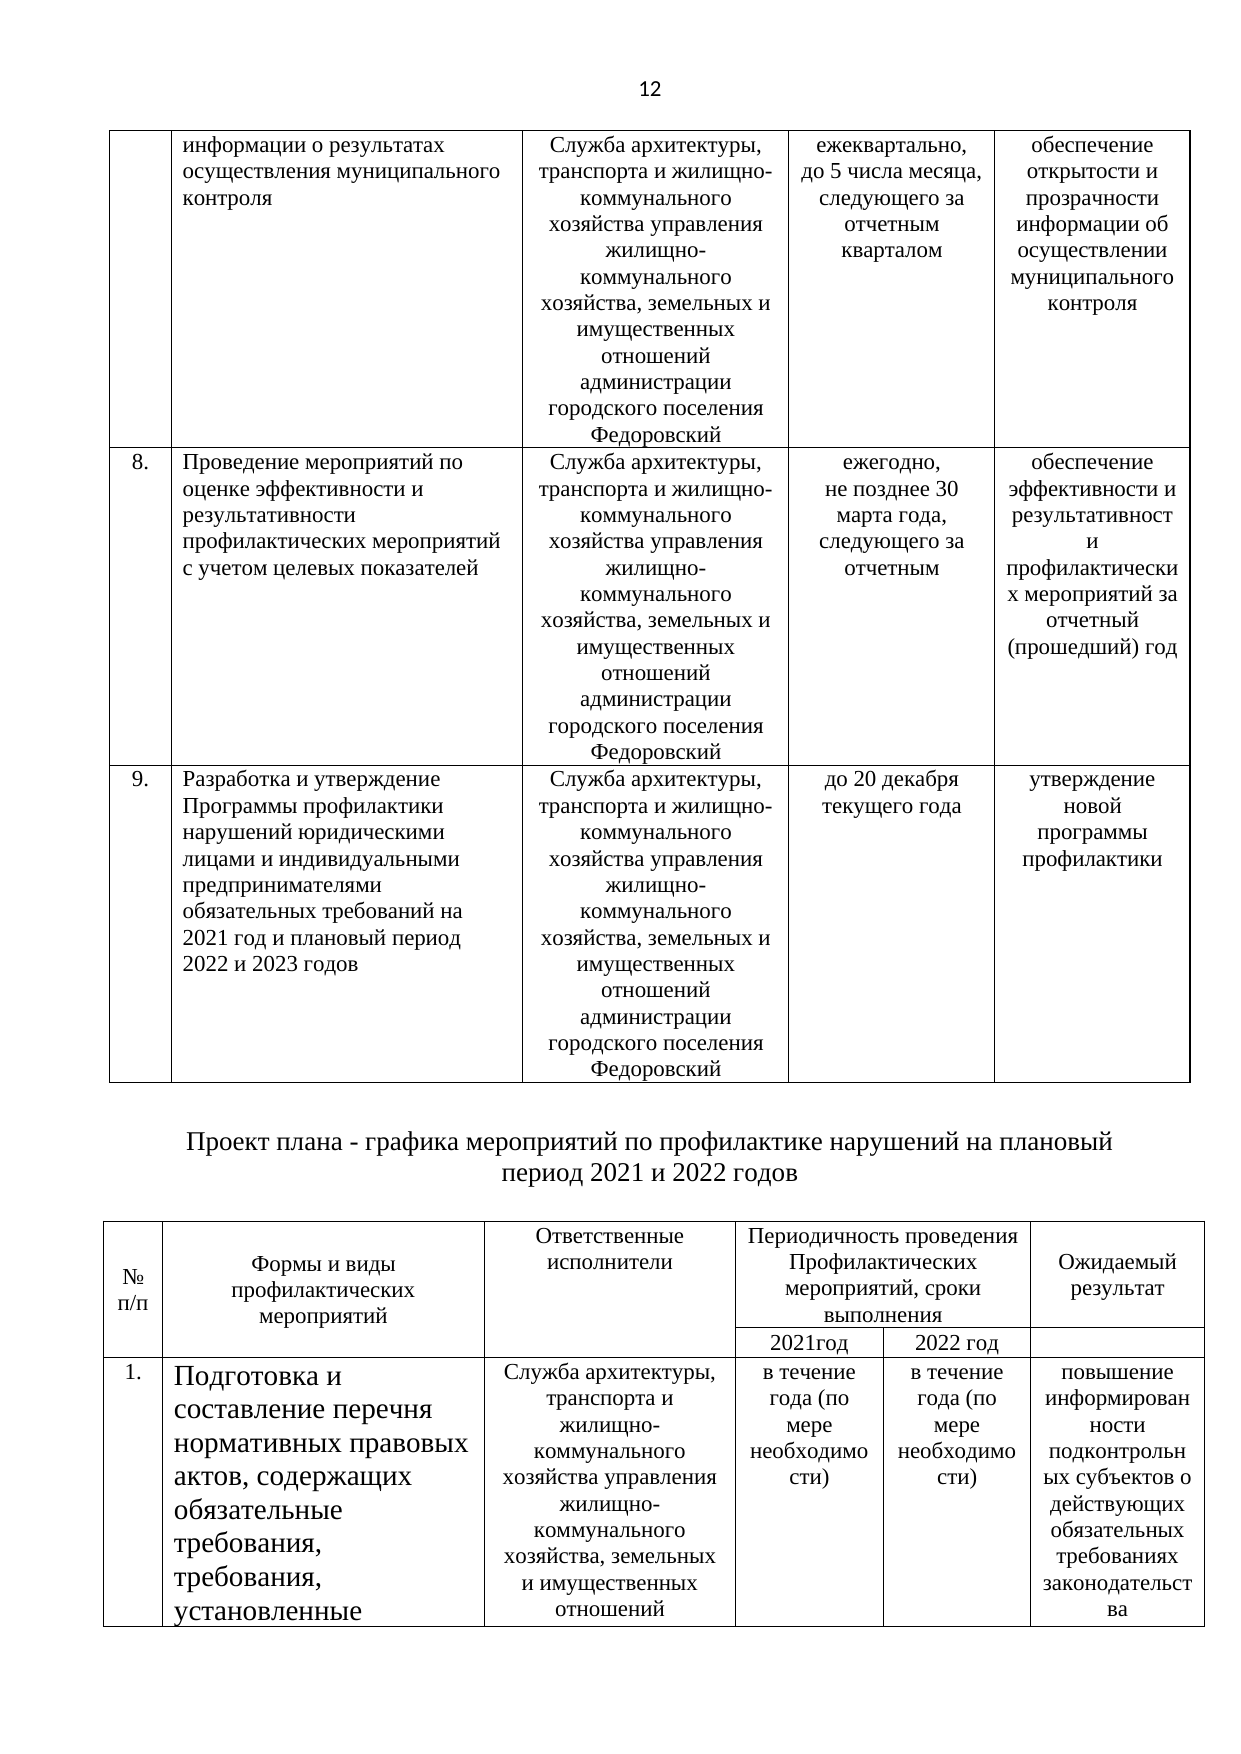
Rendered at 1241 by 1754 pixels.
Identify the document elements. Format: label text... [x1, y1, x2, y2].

table_header Ожидаемый результат [1031, 1222, 1204, 1327]
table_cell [995, 131, 1189, 447]
table_cell информации о результатах осуществления муниципального контроля [172, 131, 522, 447]
table_header № п/п [104, 1222, 162, 1357]
table_cell 1. [104, 1358, 162, 1626]
table_cell Проведение мероприятий по оценке эффективности и результативности профилактических мероприятий с учетом целевых показателей [172, 448, 522, 764]
table_cell 8. [110, 448, 171, 764]
table_cell 2022 год [884, 1328, 1030, 1357]
table_cell 2021год [736, 1328, 883, 1357]
table_cell до 20 декабря текущего года [789, 766, 994, 1082]
table_cell 9. [110, 766, 171, 1082]
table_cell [523, 131, 788, 447]
text Проект плана - графика мероприятий по профилактике нарушений на плановый [118, 1125, 1181, 1156]
table_cell Разработка и утверждение Программы профилактики нарушений юридическими лицами и индивидуальными предпринимателями обязательных требований на 2021 год и плановый период 2022 и 2023 годов [172, 766, 522, 1082]
table_header Ответственные исполнители [485, 1222, 735, 1357]
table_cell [163, 1358, 484, 1626]
table_header Формы и виды профилактических мероприятий [163, 1222, 484, 1357]
table_header Периодичность проведения Профилактических мероприятий, сроки выполнения [736, 1222, 1030, 1327]
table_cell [1031, 1358, 1204, 1626]
table_cell [1031, 1328, 1204, 1357]
table_cell ежеквартально, до 5 числа месяца, следующего за отчетным кварталом [789, 131, 994, 447]
table_cell утверждение новой программы профилактики [995, 766, 1189, 1082]
text период 2021 и 2022 годов [118, 1156, 1181, 1187]
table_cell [485, 1358, 735, 1626]
table_cell ежегодно, не позднее 30 марта года, следующего за отчетным [789, 448, 994, 764]
table_cell обеспечение эффективности и результативности профилактических мероприятий за отчетный (прошедший) год [995, 448, 1189, 764]
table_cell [736, 1358, 883, 1626]
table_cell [884, 1358, 1030, 1626]
